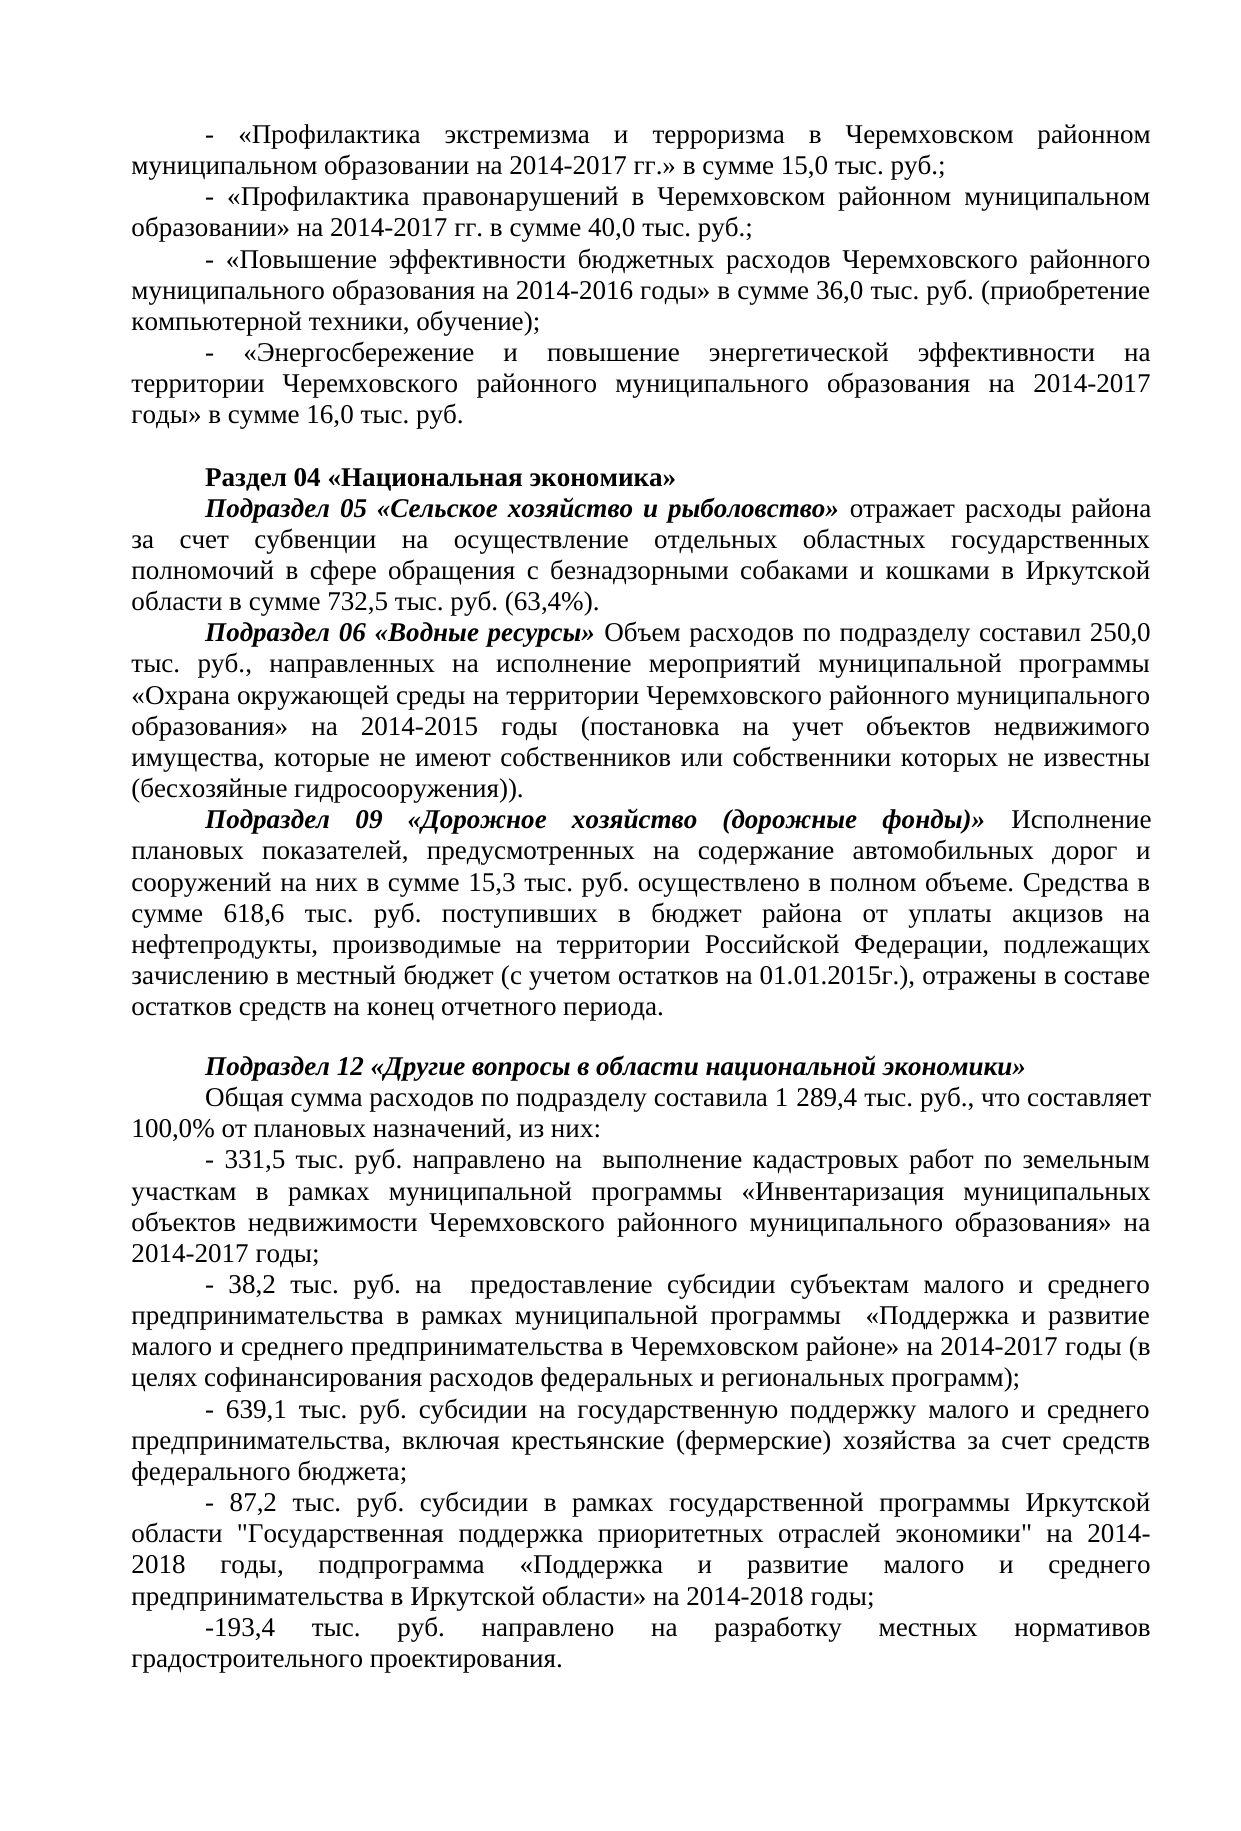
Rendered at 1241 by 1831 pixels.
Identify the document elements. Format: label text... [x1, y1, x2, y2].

text Раздел 04 «Национальная экономика» [131, 461, 1152, 492]
text - 38,2 тыс. руб. на предоставление субсидии субъектам малого и среднего предпринимательства в рамках муниципальной программы «Поддержка и развитие малого и среднего предпринимательства в Черемховском районе» на 2014-2017 годы (в целях софинансирования расходов федеральных и региональных программ); [131, 1268, 1152, 1393]
text Подраздел 06 «Водные ресурсы» Объем расходов по подразделу составил 250,0 тыс. руб., направленных на исполнение мероприятий муниципальной программы «Охрана окружающей среды на территории Черемховского районного муниципального образования» на 2014-2015 годы (постановка на учет объектов недвижимого имущества, которые не имеют собственников или собственники которых не известны (бесхозяйные гидросооружения)). [131, 616, 1152, 803]
text Общая сумма расходов по подразделу составила 1 289,4 тыс. руб., что составляет 100,0% от плановых назначений, из них: [131, 1081, 1152, 1143]
text -193,4 тыс. руб. направлено на разработку местных нормативов градостроительного проектирования. [131, 1611, 1152, 1673]
text - «Повышение эффективности бюджетных расходов Черемховского районного муниципального образования на 2014-2016 годы» в сумме 36,0 тыс. руб. (приобретение компьютерной техники, обучение); [131, 243, 1152, 336]
text - «Энергосбережение и повышение энергетической эффективности на территории Черемховского районного муниципального образования на 2014-2017 годы» в сумме 16,0 тыс. руб. [131, 336, 1152, 429]
text - 639,1 тыс. руб. субсидии на государственную поддержку малого и среднего предпринимательства, включая крестьянские (фермерские) хозяйства за счет средств федерального бюджета; [131, 1393, 1152, 1486]
text - «Профилактика экстремизма и терроризма в Черемховском районном муниципальном образовании на 2014-2017 гг.» в сумме 15,0 тыс. руб.; [131, 118, 1152, 180]
text - 87,2 тыс. руб. субсидии в рамках государственной программы Иркутской области "Государственная поддержка приоритетных отраслей экономики" на 2014-2018 годы, подпрограмма «Поддержка и развитие малого и среднего предпринимательства в Иркутской области» на 2014-2018 годы; [131, 1486, 1152, 1611]
text Подраздел 09 «Дорожное хозяйство (дорожные фонды)» Исполнение плановых показателей, предусмотренных на содержание автомобильных дорог и сооружений на них в сумме 15,3 тыс. руб. осуществлено в полном объеме. Средства в сумме 618,6 тыс. руб. поступивших в бюджет района от уплаты акцизов на нефтепродукты, производимые на территории Российской Федерации, подлежащих зачислению в местный бюджет (с учетом остатков на 01.01.2015г.), отражены в составе остатков средств на конец отчетного периода. [131, 803, 1152, 1021]
text Подраздел 05 «Сельское хозяйство и рыболовство» отражает расходы района за счет субвенции на осуществление отдельных областных государственных полномочий в сфере обращения с безнадзорными собаками и кошками в Иркутской области в сумме 732,5 тыс. руб. (63,4%). [131, 492, 1152, 616]
text - 331,5 тыс. руб. направлено на выполнение кадастровых работ по земельным участкам в рамках муниципальной программы «Инвентаризация муниципальных объектов недвижимости Черемховского районного муниципального образования» на 2014-2017 годы; [131, 1143, 1152, 1268]
text Подраздел 12 «Другие вопросы в области национальной экономики» [131, 1050, 1152, 1081]
text - «Профилактика правонарушений в Черемховском районном муниципальном образовании» на 2014-2017 гг. в сумме 40,0 тыс. руб.; [131, 180, 1152, 243]
